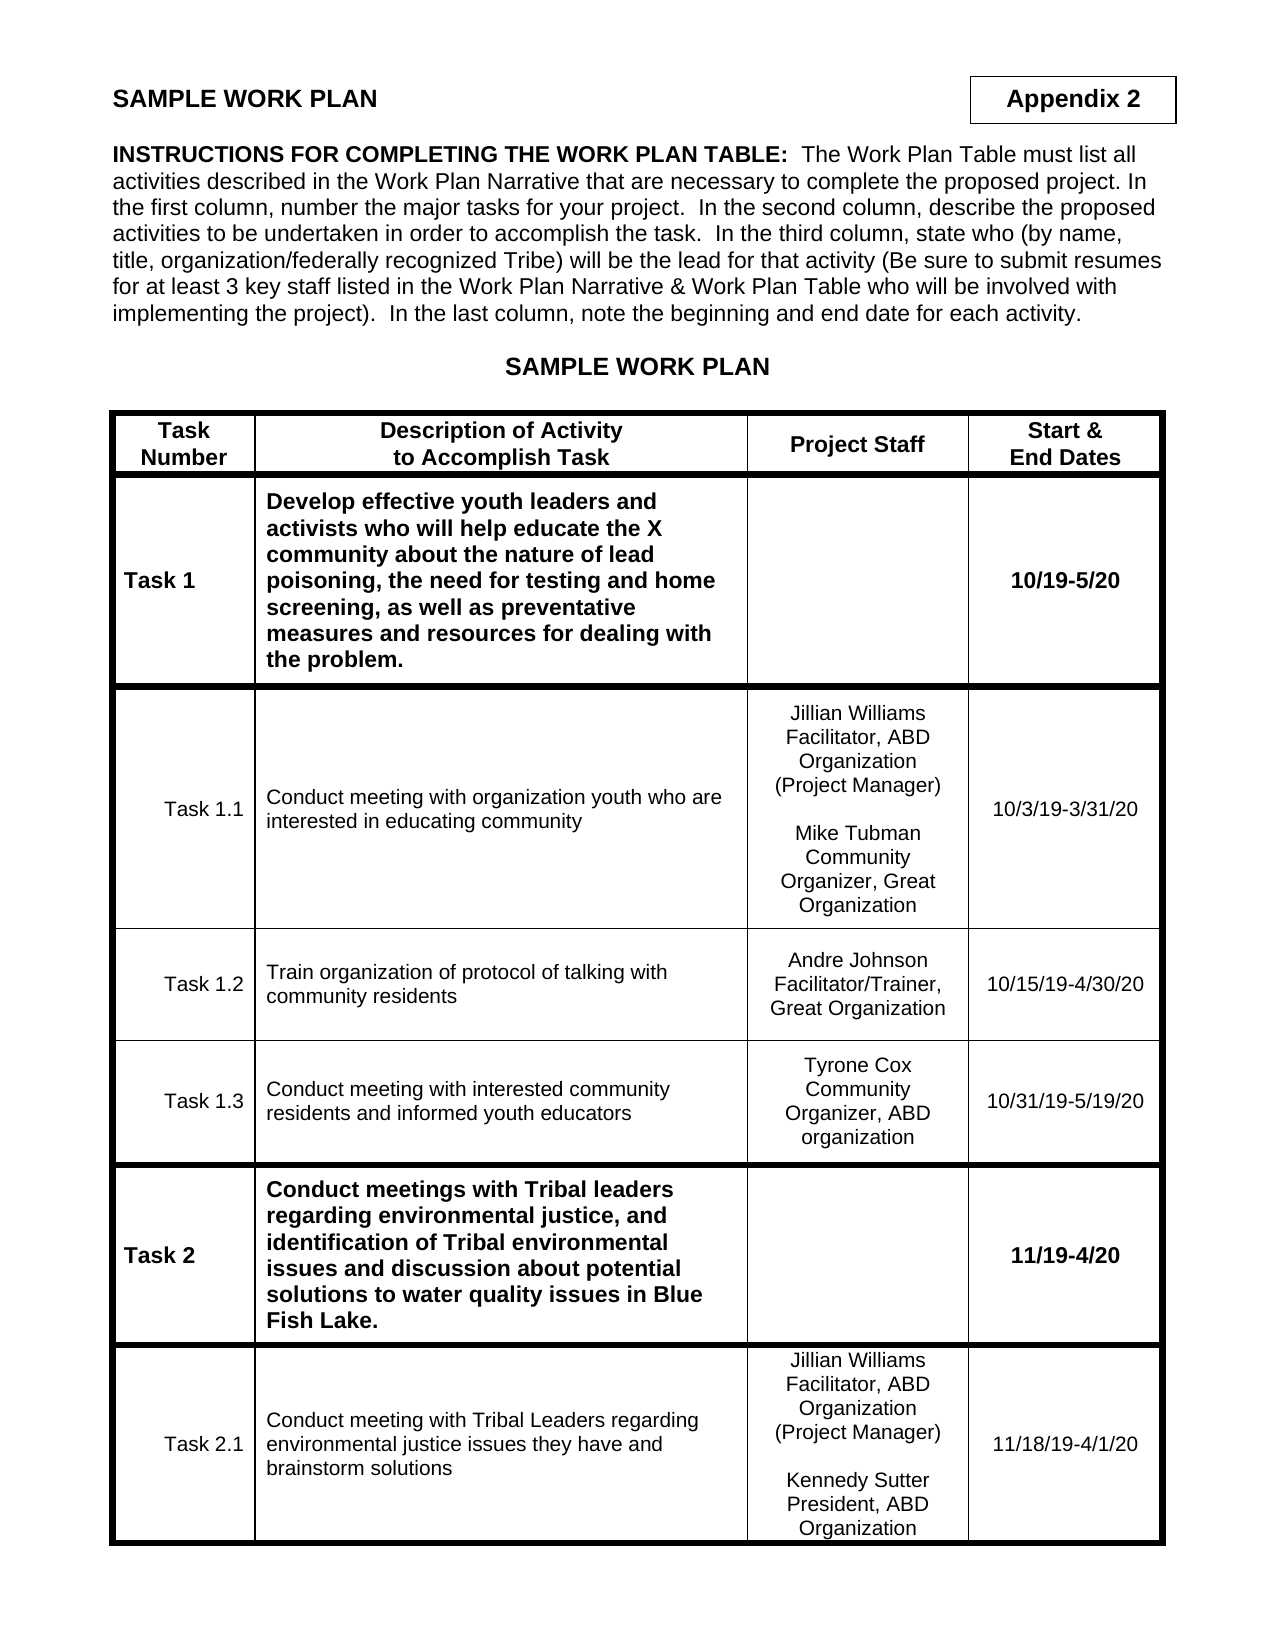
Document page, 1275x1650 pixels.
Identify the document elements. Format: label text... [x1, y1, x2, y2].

table_cell Conduct meeting with Tribal Leaders regarding environmental justice issues they have and brainstorm solutions [256, 1348, 747, 1539]
table_header Description of Activity to Accomplish Task [256, 416, 747, 471]
table_cell [748, 478, 968, 683]
table_cell Conduct meeting with organization youth who are interested in educating community [256, 690, 747, 928]
table_cell Task 2 [116, 1168, 254, 1342]
table_cell [748, 1168, 968, 1342]
text SAMPLE WORK PLAN [112, 84, 970, 113]
table_cell Conduct meetings with Tribal leaders regarding environmental justice, and identification of Tribal environmental issues and discussion about potential solutions to water quality issues in Blue Fish Lake. [256, 1168, 747, 1342]
table_cell 11/19-4/20 [969, 1168, 1159, 1342]
table_cell Jillian Williams Facilitator, ABD Organization (Project Manager) Mike Tubman Community Organizer, Great Organization [748, 690, 968, 928]
table_cell Task 1.1 [116, 690, 254, 928]
table_cell Develop effective youth leaders and activists who will help educate the X community about the nature of lead poisoning, the need for testing and home screening, as well as preventative measures and resources for dealing with the problem. [256, 478, 747, 683]
table_header Start & End Dates [969, 416, 1159, 471]
table_cell Task 1.3 [116, 1041, 254, 1162]
table_cell Task 2.1 [116, 1348, 254, 1539]
subtitle SAMPLE WORK PLAN [150, 352, 1125, 381]
table_cell 11/18/19-4/1/20 [969, 1348, 1159, 1539]
table_cell Andre Johnson Facilitator/Trainer, Great Organization [748, 929, 968, 1039]
table_cell 10/3/19-3/31/20 [969, 690, 1159, 928]
table_cell Train organization of protocol of talking with community residents [256, 929, 747, 1039]
table_header Task Number [116, 416, 254, 471]
table_cell 10/31/19-5/19/20 [969, 1041, 1159, 1162]
table_cell Task 1.2 [116, 929, 254, 1039]
table_cell Jillian Williams Facilitator, ABD Organization (Project Manager) Kennedy Sutter President, ABD Organization [748, 1348, 968, 1539]
table_cell Task 1 [116, 478, 254, 683]
table_cell Tyrone Cox Community Organizer, ABD organization [748, 1041, 968, 1162]
table_cell 10/19-5/20 [969, 478, 1159, 683]
table_cell Conduct meeting with interested community residents and informed youth educators [256, 1041, 747, 1162]
table_cell 10/15/19-4/30/20 [969, 929, 1159, 1039]
text INSTRUCTIONS FOR COMPLETING THE WORK PLAN TABLE: The Work Plan Table must list all activities described in the Work Plan Narrative that are necessary to complete the proposed project. In the first column, number the major tasks for your project. In the second column, describe the proposed activities to be undertaken in order to accomplish the task. In the third column, state who (by name, title, organization/federally recognized Tribe) will be the lead for that activity (Be sure to submit resumes for at least 3 key staff listed in the Work Plan Narrative & Work Plan Table who will be involved with implementing the project). In the last column, note the beginning and end date for each activity. [112, 141, 1162, 326]
table_header Project Staff [748, 416, 968, 471]
